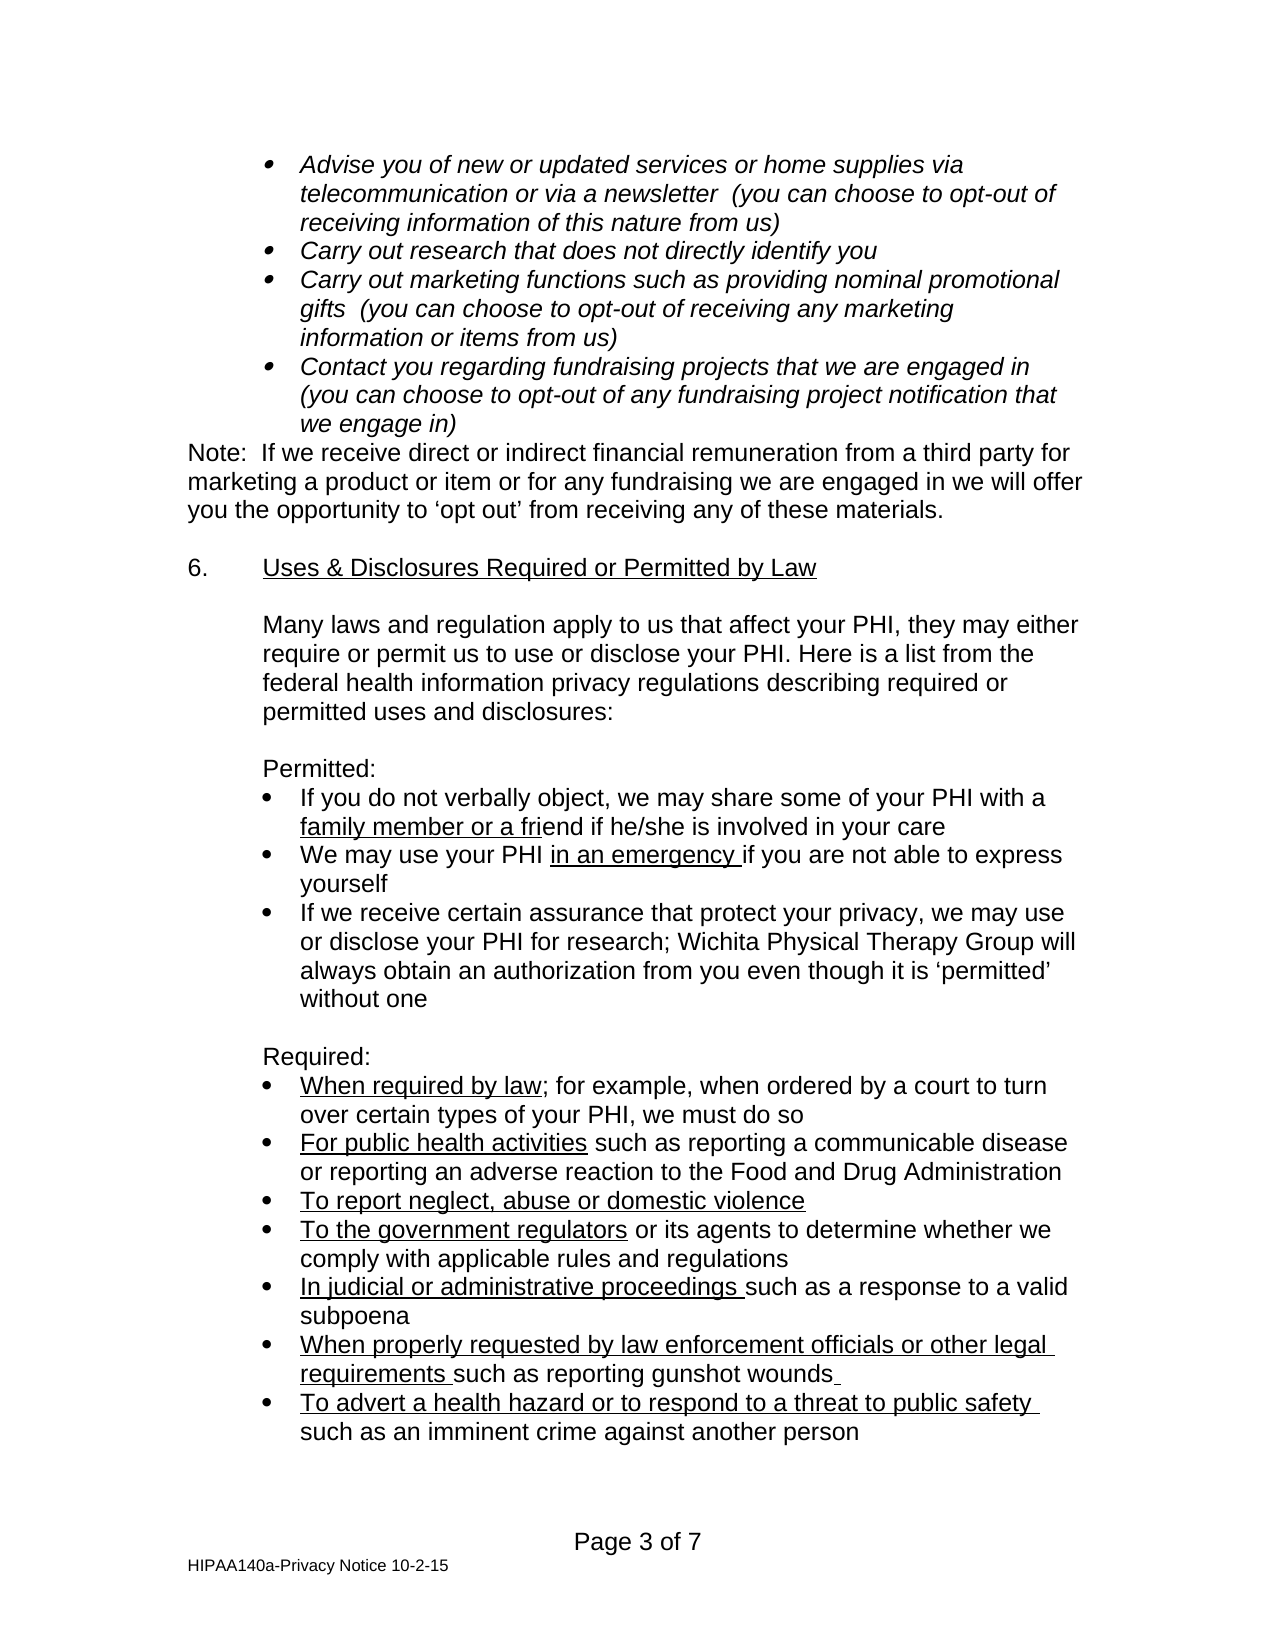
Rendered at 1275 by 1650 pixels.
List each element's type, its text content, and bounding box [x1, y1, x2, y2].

list If you do not verbally object, we may share some of your PHI with a family member or a friend if he/she is involved in your care [262, 783, 1087, 841]
list If we receive certain assurance that protect your privacy, we may use or disclose your PHI for research; Wichita Physical Therapy Group will always obtain an authorization from you even though it is ‘permitted’ without one [262, 898, 1087, 1013]
text Note: If we receive direct or indirect financial remuneration from a third party for marketing a product or item or for any fundraising we are engaged in we will offer you the opportunity to ‘opt out’ from receiving any of these materials. [187, 438, 1087, 524]
list To the government regulators or its agents to determine whether we comply with applicable rules and regulations [262, 1215, 1087, 1272]
list Carry out research that does not directly identify you [262, 236, 1087, 265]
list To report neglect, abuse or domestic violence [262, 1186, 1087, 1215]
list Uses & Disclosures Required or Permitted by Law [187, 553, 1087, 582]
text Required: [262, 1042, 1087, 1071]
list Advise you of new or updated services or home supplies via telecommunication or via a newsletter (you can choose to opt-out of receiving information of this nature from us) [262, 150, 1087, 236]
list In judicial or administrative proceedings such as a response to a valid subpoena [262, 1272, 1087, 1330]
list Carry out marketing functions such as providing nominal promotional gifts (you can choose to opt-out of receiving any marketing information or items from us) [262, 265, 1087, 352]
list For public health activities such as reporting a communicable disease or reporting an adverse reaction to the Food and Drug Administration [262, 1128, 1087, 1186]
list To advert a health hazard or to respond to a threat to public safety such as an imminent crime against another person [262, 1388, 1087, 1445]
text Many laws and regulation apply to us that affect your PHI, they may either require or permit us to use or disclose your PHI. Here is a list from the federal health information privacy regulations describing required or permitted uses and disclosures: [262, 610, 1087, 725]
list When properly requested by law enforcement officials or other legal requirements such as reporting gunshot wounds [262, 1330, 1087, 1388]
list When required by law; for example, when ordered by a court to turn over certain types of your PHI, we must do so [262, 1071, 1087, 1128]
text Permitted: [262, 754, 1087, 783]
list We may use your PHI in an emergency if you are not able to express yourself [262, 841, 1087, 898]
list Contact you regarding fundraising projects that we are engaged in (you can choose to opt-out of any fundraising project notification that we engage in) [262, 352, 1087, 438]
